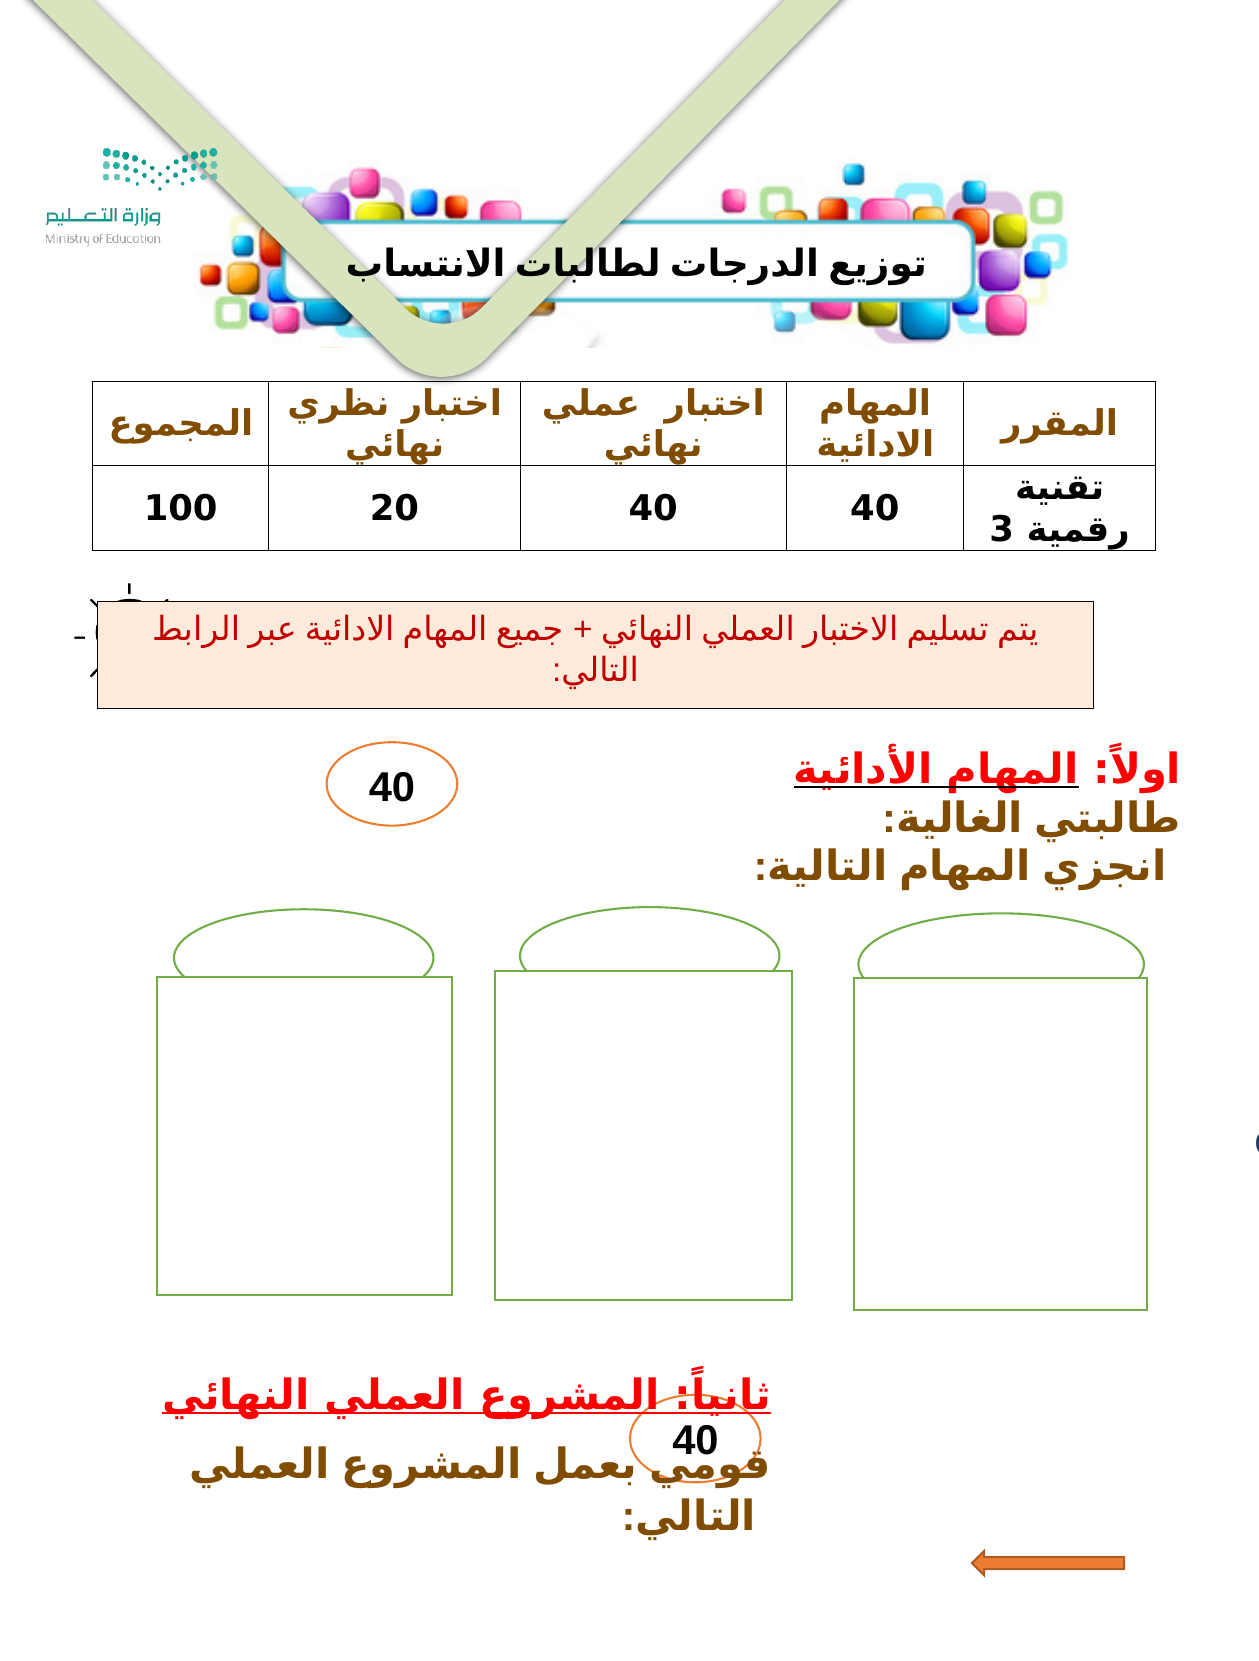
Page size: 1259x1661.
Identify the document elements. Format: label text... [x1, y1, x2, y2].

text طالبتي الغالية: [65, 793, 1181, 841]
table_header اختبار نظري نهائي [269, 382, 520, 465]
table_header اختبار عملي نهائي [521, 382, 786, 465]
table_cell تقنية رقمية 3 [964, 466, 1155, 550]
picture [498, 158, 1073, 348]
text اولاً: المهام الأدائية [65, 744, 364, 793]
table_header المقرر [964, 382, 1155, 465]
table_cell 20 [269, 466, 520, 550]
picture [577, 260, 585, 271]
table_cell 40 [787, 466, 963, 550]
picture [254, 158, 628, 323]
table_header المهام الادائية [787, 382, 963, 465]
picture [38, 142, 384, 348]
picture [65, 577, 193, 705]
text اولاً: المهام الأدائية [420, 744, 1181, 793]
text انجزي المهام التالية: [65, 841, 1181, 889]
table_cell 40 [521, 466, 786, 550]
table_cell 100 [93, 466, 268, 550]
table_header المجموع [93, 382, 268, 465]
